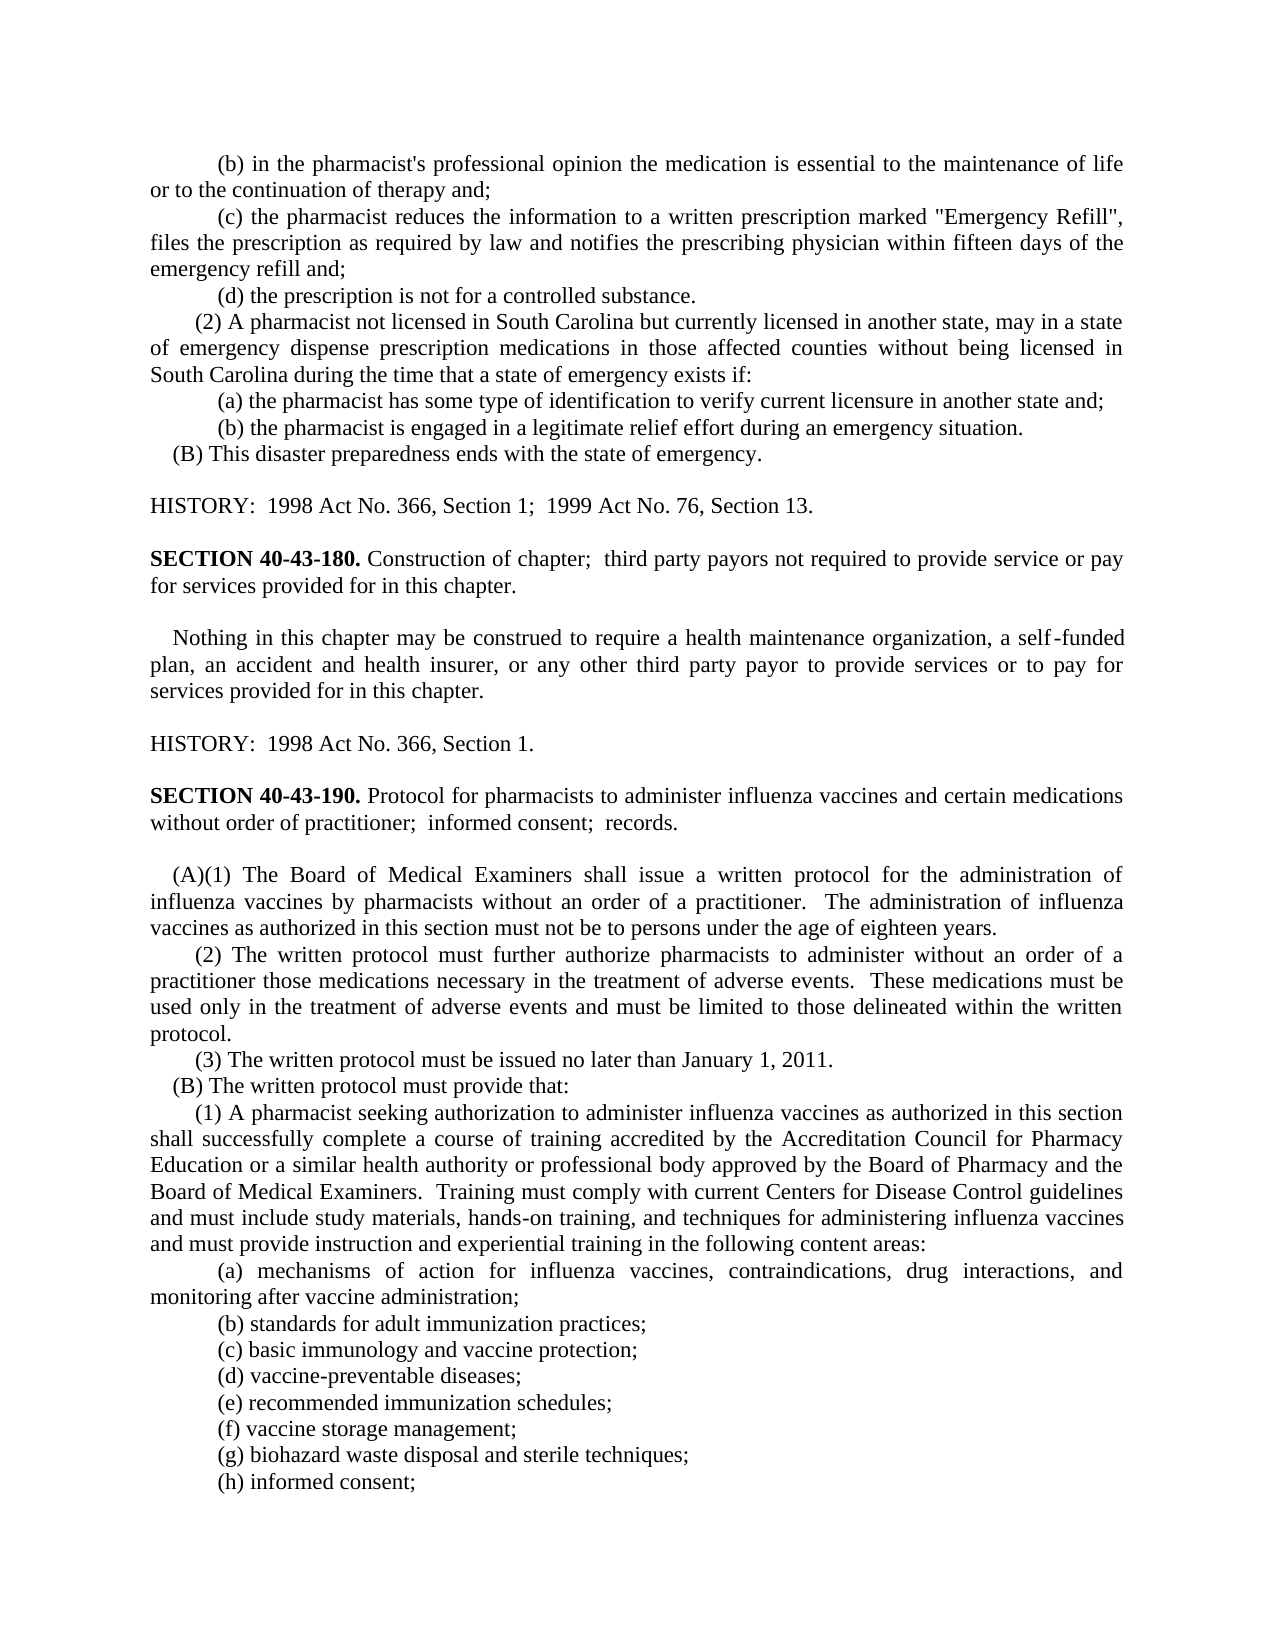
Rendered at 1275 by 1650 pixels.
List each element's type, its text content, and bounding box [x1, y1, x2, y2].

text SECTION 40-43-180. Construction of chapter; third party payors not required to provide service or pay for services provided for in this chapter. [150, 545, 1125, 598]
text HISTORY: 1998 Act No. 366, Section 1. [150, 730, 1125, 756]
text (d) the prescription is not for a controlled substance. [150, 282, 1125, 308]
text HISTORY: 1998 Act No. 366, Section 1; 1999 Act No. 76, Section 13. [150, 493, 1125, 519]
text (2) The written protocol must further authorize pharmacists to administer without an order of a practitioner those medications necessary in the treatment of adverse events. These medications must be used only in the treatment of adverse events and must be limited to those delineated within the written protocol. [150, 941, 1125, 1046]
text (A)(1) The Board of Medical Examiners shall issue a written protocol for the administration of influenza vaccines by pharmacists without an order of a practitioner. The administration of influenza vaccines as authorized in this section must not be to persons under the age of eighteen years. [150, 862, 1125, 941]
text SECTION 40-43-190. Protocol for pharmacists to administer influenza vaccines and certain medications without order of practitioner; informed consent; records. [150, 782, 1125, 835]
text (d) vaccine-preventable diseases; [150, 1362, 1125, 1389]
text (b) in the pharmacist's professional opinion the medication is essential to the maintenance of life or to the continuation of therapy and; [150, 150, 1125, 203]
text (B) This disaster preparedness ends with the state of emergency. [150, 440, 1125, 466]
text (1) A pharmacist seeking authorization to administer influenza vaccines as authorized in this section shall successfully complete a course of training accredited by the Accreditation Council for Pharmacy Education or a similar health authority or professional body approved by the Board of Pharmacy and the Board of Medical Examiners. Training must comply with current Centers for Disease Control guidelines and must include study materials, hands-on training, and techniques for administering influenza vaccines and must provide instruction and experiential training in the following content areas: [150, 1099, 1125, 1257]
text (a) the pharmacist has some type of identification to verify current licensure in another state and; [150, 387, 1125, 413]
text (a) mechanisms of action for influenza vaccines, contraindications, drug interactions, and monitoring after vaccine administration; [150, 1257, 1125, 1309]
text (c) basic immunology and vaccine protection; [150, 1336, 1125, 1362]
text (b) the pharmacist is engaged in a legitimate relief effort during an emergency situation. [150, 413, 1125, 440]
text (2) A pharmacist not licensed in South Carolina but currently licensed in another state, may in a state of emergency dispense prescription medications in those affected counties without being licensed in South Carolina during the time that a state of emergency exists if: [150, 308, 1125, 387]
text Nothing in this chapter may be construed to require a health maintenance organization, a self-funded plan, an accident and health insurer, or any other third party payor to provide services or to pay for services provided for in this chapter. [150, 624, 1125, 703]
text (f) vaccine storage management; [150, 1415, 1125, 1441]
text (g) biohazard waste disposal and sterile techniques; [150, 1441, 1125, 1468]
text (c) the pharmacist reduces the information to a written prescription marked "Emergency Refill", files the prescription as required by law and notifies the prescribing physician within fifteen days of the emergency refill and; [150, 203, 1125, 282]
text (3) The written protocol must be issued no later than January 1, 2011. [150, 1046, 1125, 1072]
text (B) The written protocol must provide that: [150, 1072, 1125, 1099]
text (h) informed consent; [150, 1468, 1125, 1494]
text (b) standards for adult immunization practices; [150, 1309, 1125, 1336]
text (e) recommended immunization schedules; [150, 1389, 1125, 1415]
